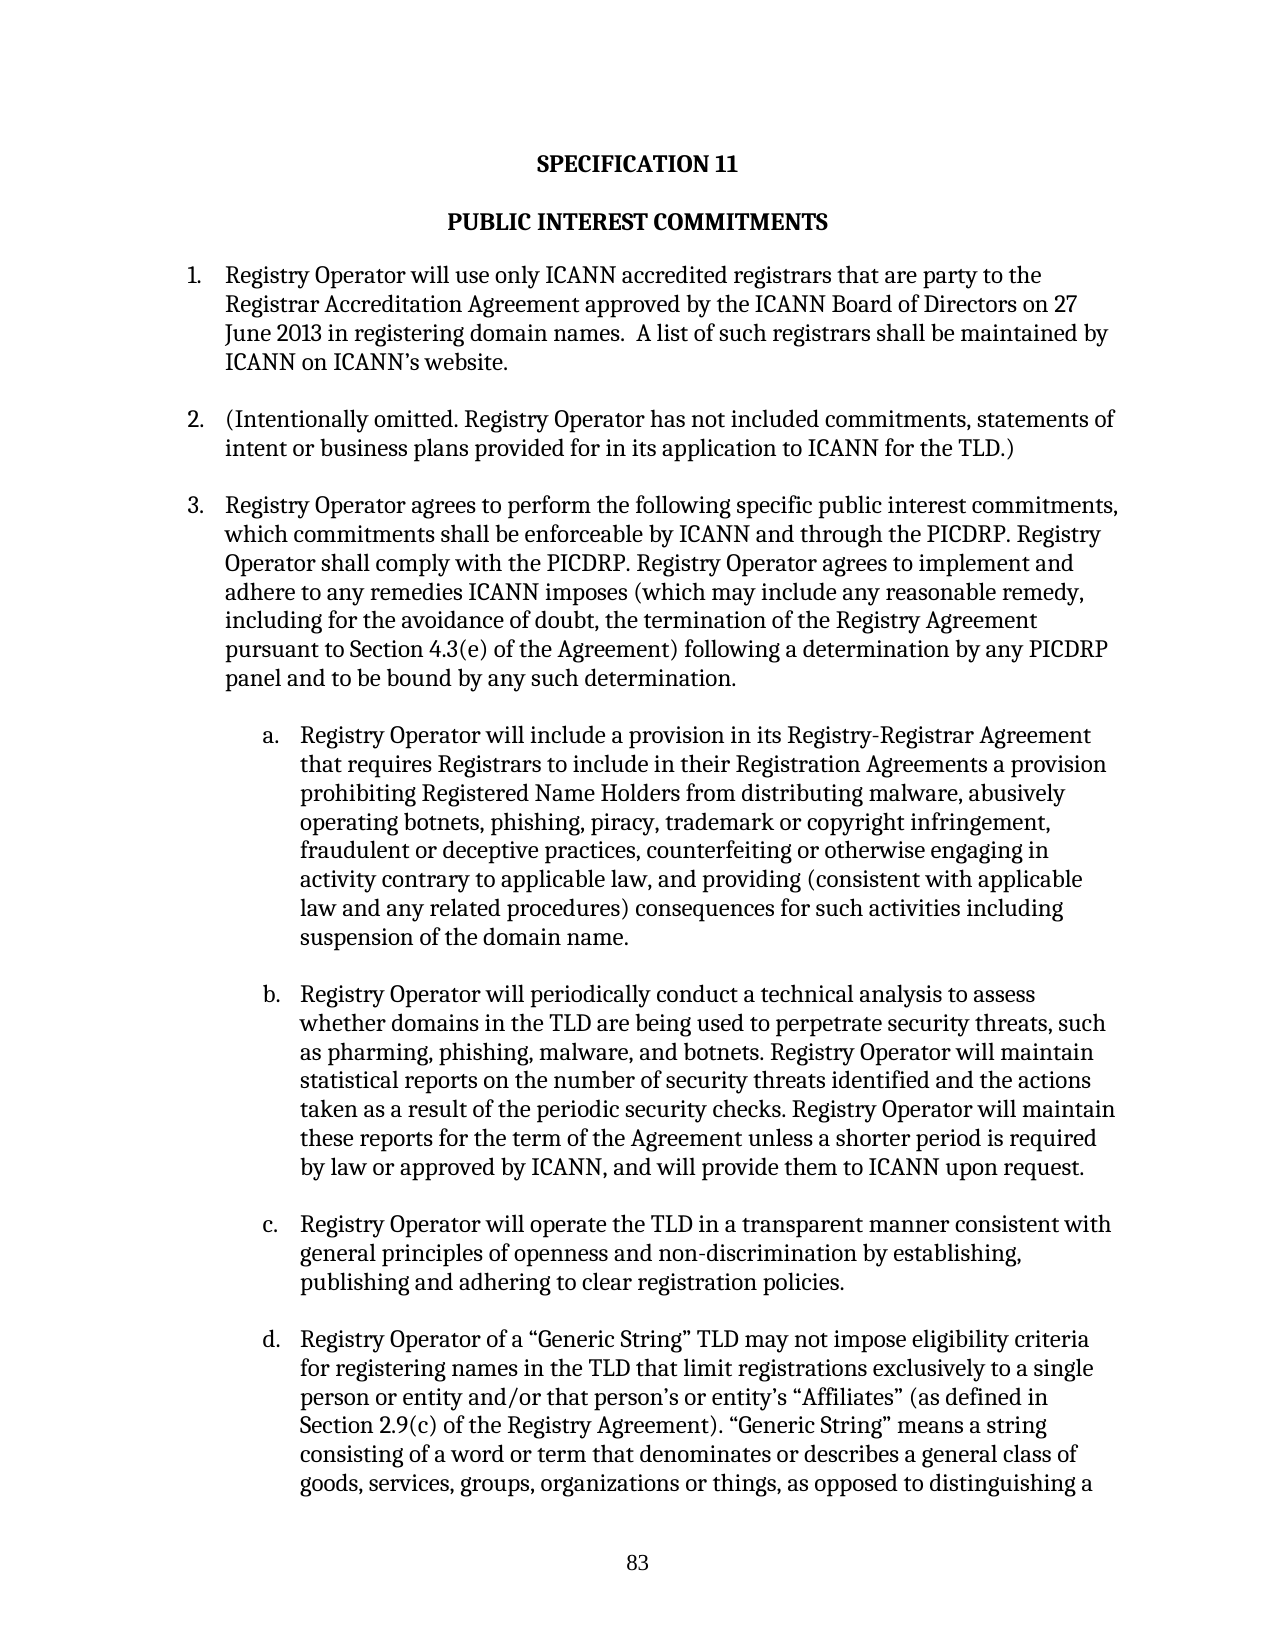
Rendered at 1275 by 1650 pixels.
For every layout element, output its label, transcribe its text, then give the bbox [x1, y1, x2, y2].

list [262, 1325, 1125, 1497]
list (Intentionally omitted. Registry Operator has not included commitments, statements of intent or business plans provided for in its application to ICANN for the TLD.) [187, 405, 1125, 462]
list Registry Operator will periodically conduct a technical analysis to assess whether domains in the TLD are being used to perpetrate security threats, such as pharming, phishing, malware, and botnets. Registry Operator will maintain statistical reports on the number of security threats identified and the actions taken as a result of the periodic security checks. Registry Operator will maintain these reports for the term of the Agreement unless a shorter period is required by law or approved by ICANN, and will provide them to ICANN upon request. [262, 980, 1125, 1181]
text PUBLIC INTEREST COMMITMENTS [150, 150, 1125, 236]
list Registry Operator will include a provision in its Registry-Registrar Agreement that requires Registrars to include in their Registration Agreements a provision prohibiting Registered Name Holders from distributing malware, abusively operating botnets, phishing, piracy, trademark or copyright infringement, fraudulent or deceptive practices, counterfeiting or otherwise engaging in activity contrary to applicable law, and providing (consistent with applicable law and any related procedures) consequences for such activities including suspension of the domain name. [262, 721, 1125, 951]
list Registry Operator will use only ICANN accredited registrars that are party to the Registrar Accreditation Agreement approved by the ICANN Board of Directors on 27 June 2013 in registering domain names. A list of such registrars shall be maintained by ICANN on ICANN’s website. [187, 261, 1125, 376]
list Registry Operator will operate the TLD in a transparent manner consistent with general principles of openness and non-discrimination by establishing, publishing and adhering to clear registration policies. [262, 1210, 1125, 1296]
list Registry Operator agrees to perform the following specific public interest commitments, which commitments shall be enforceable by ICANN and through the PICDRP. Registry Operator shall comply with the PICDRP. Registry Operator agrees to implement and adhere to any remedies ICANN imposes (which may include any reasonable remedy, including for the avoidance of doubt, the termination of the Registry Agreement pursuant to Section 4.3(e) of the Agreement) following a determination by any PICDRP panel and to be bound by any such determination. [187, 491, 1125, 692]
